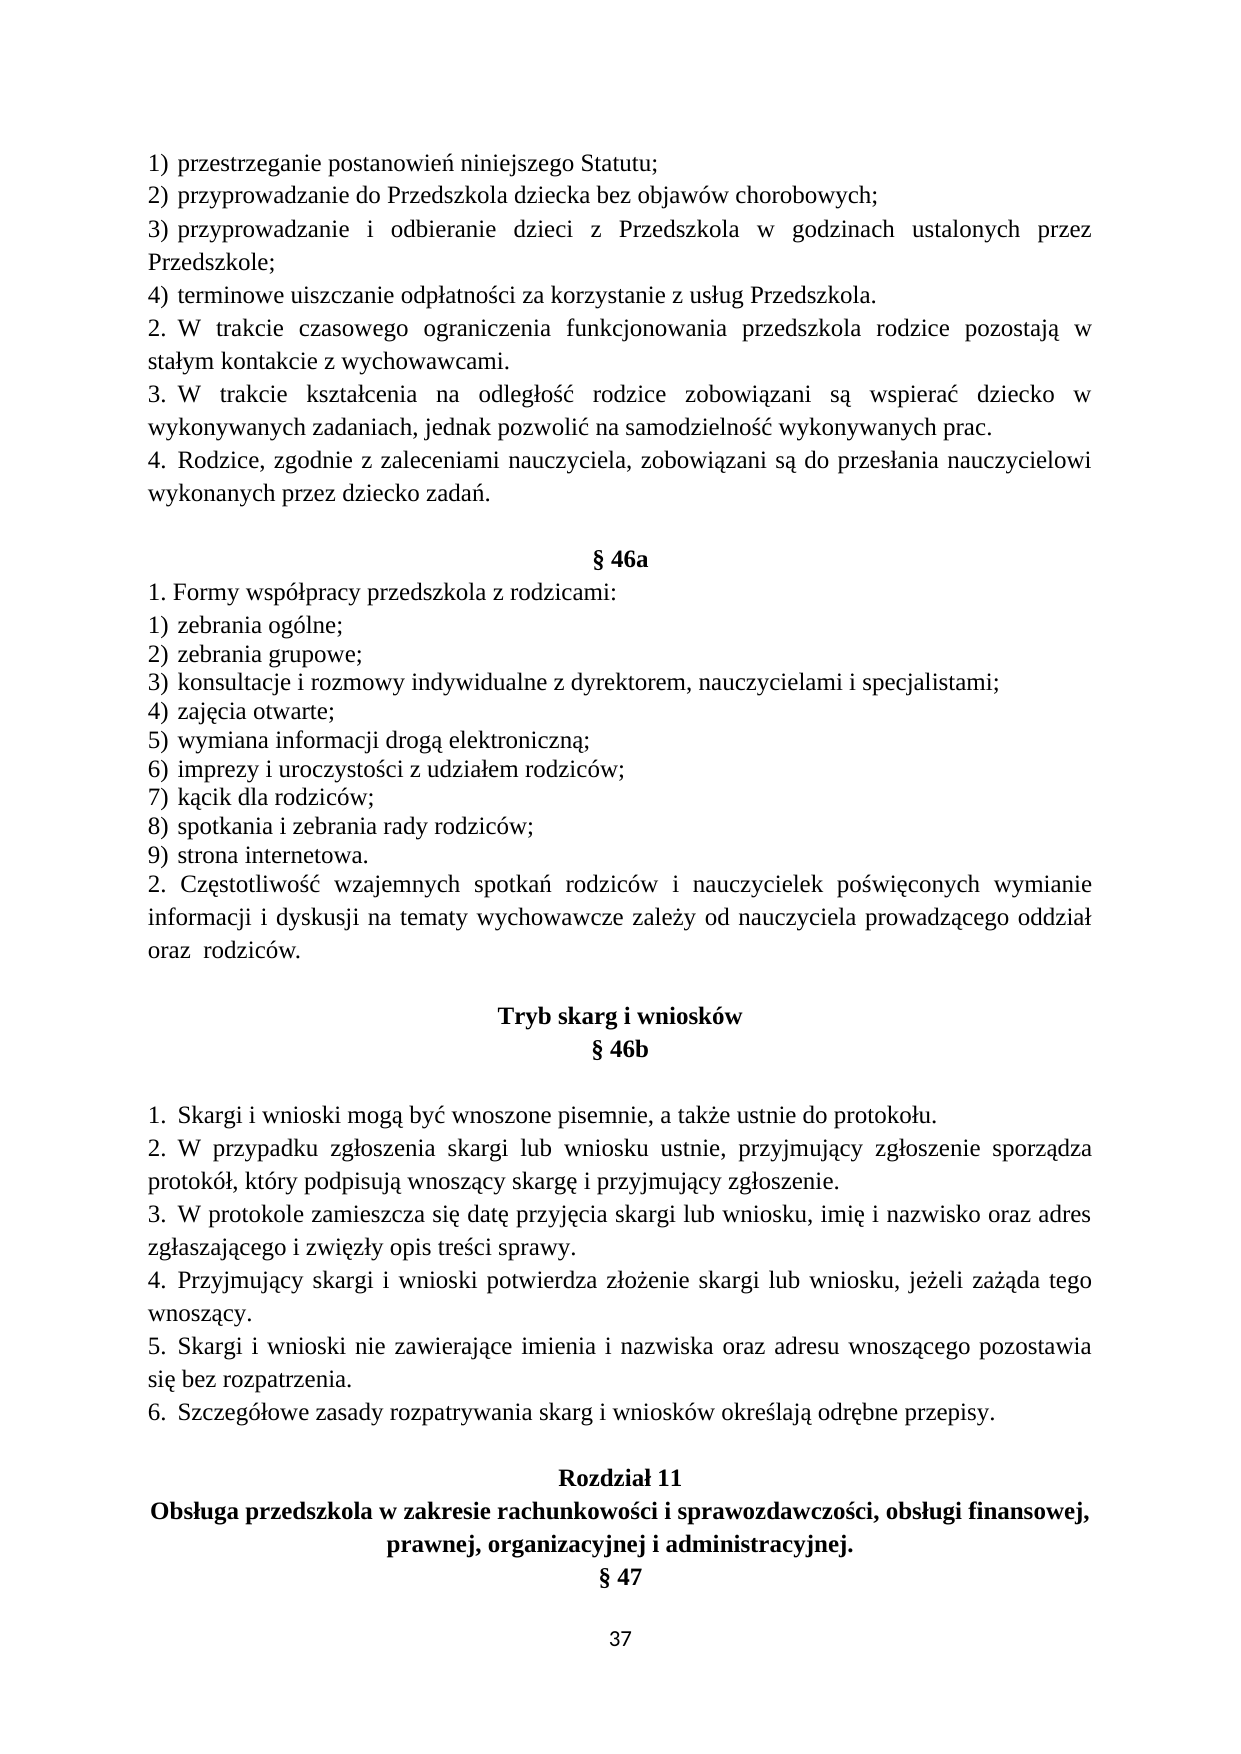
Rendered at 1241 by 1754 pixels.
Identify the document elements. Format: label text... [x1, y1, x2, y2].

list Skargi i wnioski nie zawierające imienia i nazwiska oraz adresu wnoszącego pozostawia się bez rozpatrzenia. [148, 1331, 1093, 1393]
list przyprowadzanie i odbieranie dzieci z Przedszkola w godzinach ustalonych przez Przedszkole; [148, 214, 1093, 275]
text Obsługa przedszkola w zakresie rachunkowości i sprawozdawczości, obsługi finansowej, prawnej, organizacyjnej i administracyjnej. [148, 1496, 1093, 1558]
list terminowe uiszczanie odpłatności za korzystanie z usług Przedszkola. [148, 280, 1093, 308]
list spotkania i zebrania rady rodziców; [148, 811, 1093, 840]
text Tryb skarg i wniosków [148, 1001, 1093, 1029]
list Rodzice, zgodnie z zaleceniami nauczyciela, zobowiązani są do przesłania nauczycielowi wykonanych przez dziecko zadań. [148, 445, 1093, 507]
text § 46a [148, 544, 1093, 573]
list W przypadku zgłoszenia skargi lub wniosku ustnie, przyjmujący zgłoszenie sporządza protokół, który podpisują wnoszący skargę i przyjmujący zgłoszenie. [148, 1133, 1093, 1194]
list zebrania grupowe; [148, 639, 1093, 667]
list konsultacje i rozmowy indywidualne z dyrektorem, nauczycielami i specjalistami; [148, 667, 1093, 696]
list wymiana informacji drogą elektroniczną; [148, 725, 1093, 754]
list imprezy i uroczystości z udziałem rodziców; [148, 754, 1093, 782]
list W trakcie czasowego ograniczenia funkcjonowania przedszkola rodzice pozostają w stałym kontakcie z wychowawcami. [148, 313, 1093, 374]
list zebrania ogólne; [148, 610, 1093, 639]
text § 47 [148, 1562, 1093, 1591]
list Przyjmujący skargi i wnioski potwierdza złożenie skargi lub wniosku, jeżeli zażąda tego wnoszący. [148, 1265, 1093, 1327]
list kącik dla rodziców; [148, 782, 1093, 811]
text § 46b [148, 1034, 1093, 1062]
list zajęcia otwarte; [148, 696, 1093, 725]
text Rozdział 11 [148, 1463, 1093, 1492]
list przyprowadzanie do Przedszkola dziecka bez objawów chorobowych; [148, 181, 1093, 209]
list przestrzeganie postanowień niniejszego Statutu; [148, 148, 1093, 176]
text 1. Formy współpracy przedszkola z rodzicami: [148, 577, 1093, 606]
list Skargi i wnioski mogą być wnoszone pisemnie, a także ustnie do protokołu. [148, 1100, 1093, 1128]
list W trakcie kształcenia na odległość rodzice zobowiązani są wspierać dziecko w wykonywanych zadaniach, jednak pozwolić na samodzielność wykonywanych prac. [148, 379, 1093, 441]
list W protokole zamieszcza się datę przyjęcia skargi lub wniosku, imię i nazwisko oraz adres zgłaszającego i zwięzły opis treści sprawy. [148, 1199, 1093, 1261]
list strona internetowa. [148, 840, 1093, 869]
text 2. Częstotliwość wzajemnych spotkań rodziców i nauczycielek poświęconych wymianie informacji i dyskusji na tematy wychowawcze zależy od nauczyciela prowadzącego oddział oraz rodziców. [148, 869, 1093, 963]
list Szczegółowe zasady rozpatrywania skarg i wniosków określają odrębne przepisy. [148, 1397, 1093, 1426]
